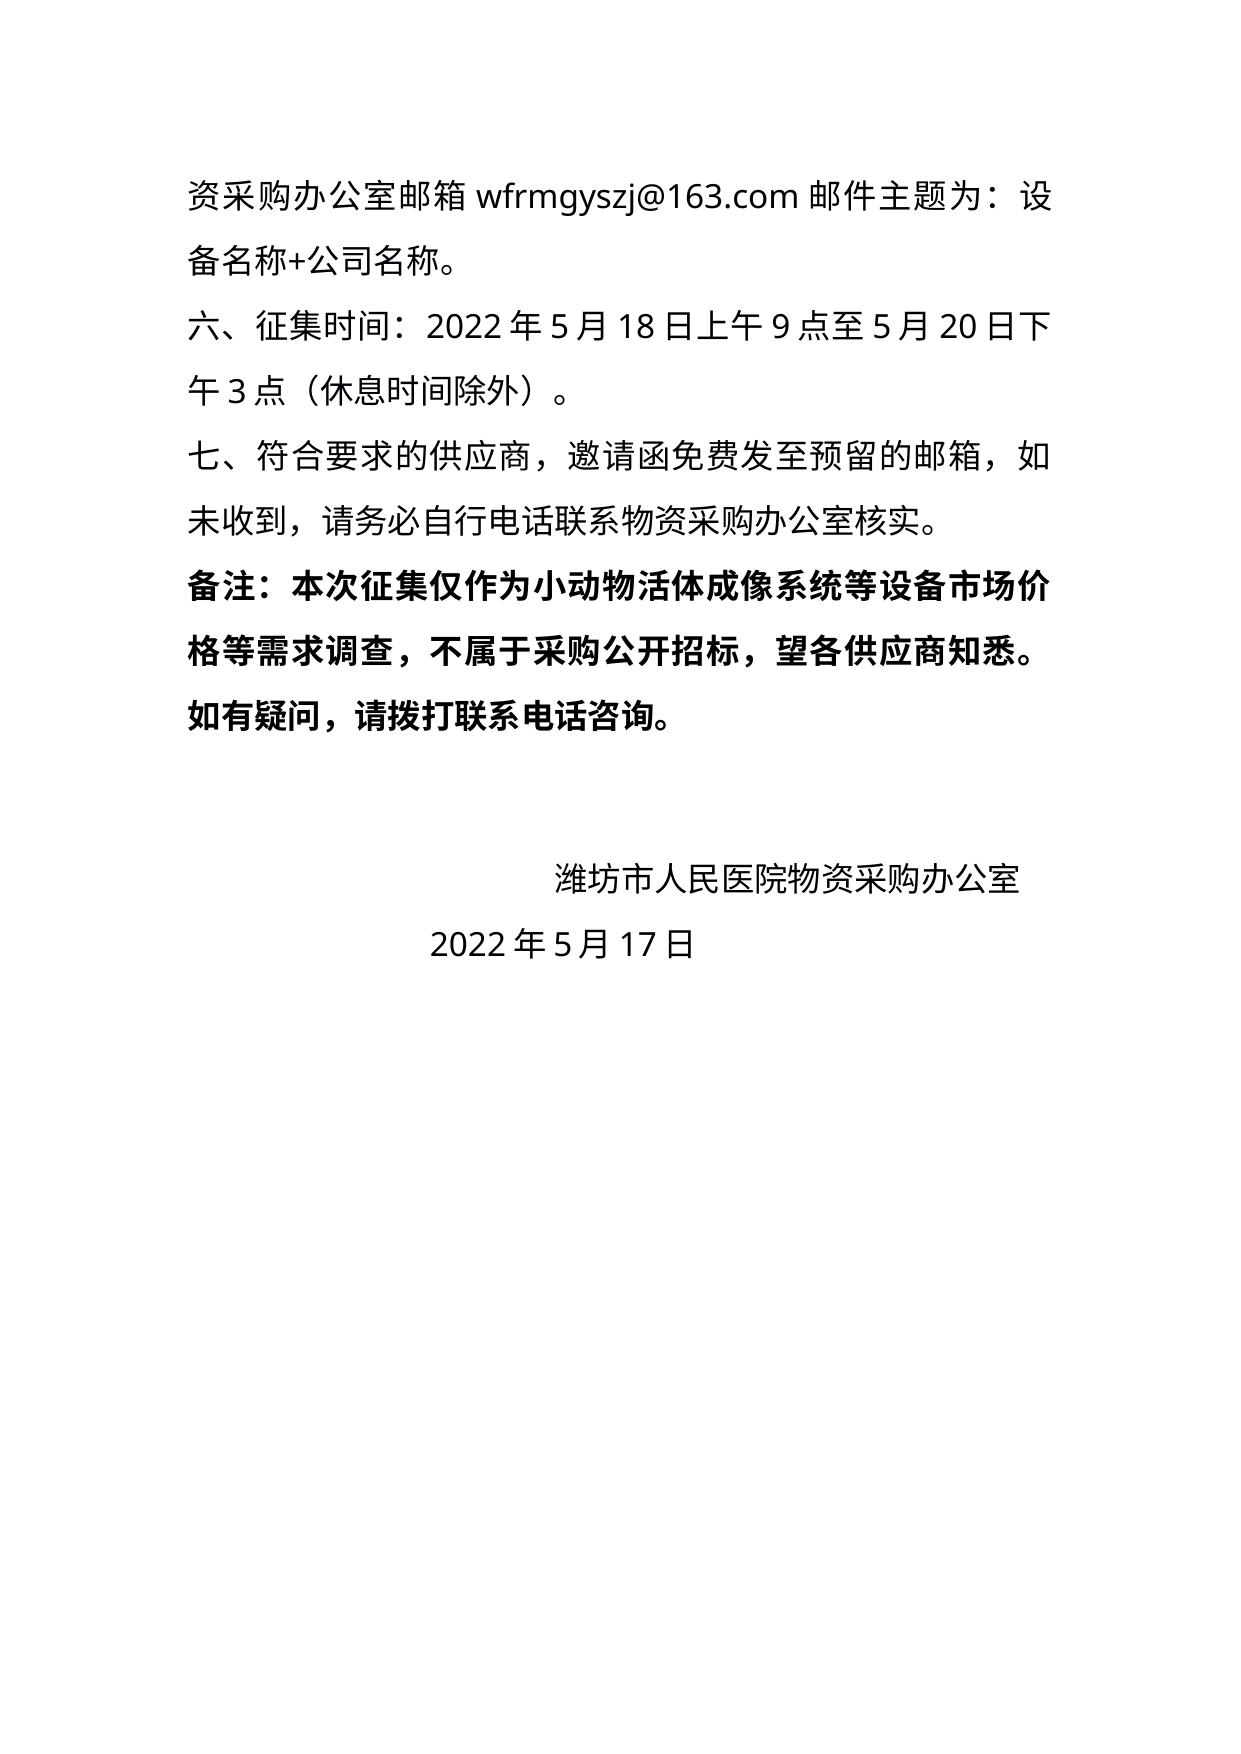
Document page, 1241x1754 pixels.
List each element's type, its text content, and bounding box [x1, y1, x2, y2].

text 六、征集时间：2022年5月18日上午9点至5月20日下午3点（休息时间除外）。 [187, 292, 1053, 422]
text 潍坊市人民医院物资采购办公室 [187, 844, 1053, 909]
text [187, 162, 1053, 292]
text 七、符合要求的供应商，邀请函免费发至预留的邮箱，如未收到，请务必自行电话联系物资采购办公室核实。 [187, 422, 1053, 552]
text 2022年5月17日 [187, 909, 1053, 974]
text 备注：本次征集仅作为小动物活体成像系统等设备市场价格等需求调查，不属于采购公开招标，望各供应商知悉。如有疑问，请拨打联系电话咨询。 [187, 552, 1053, 747]
